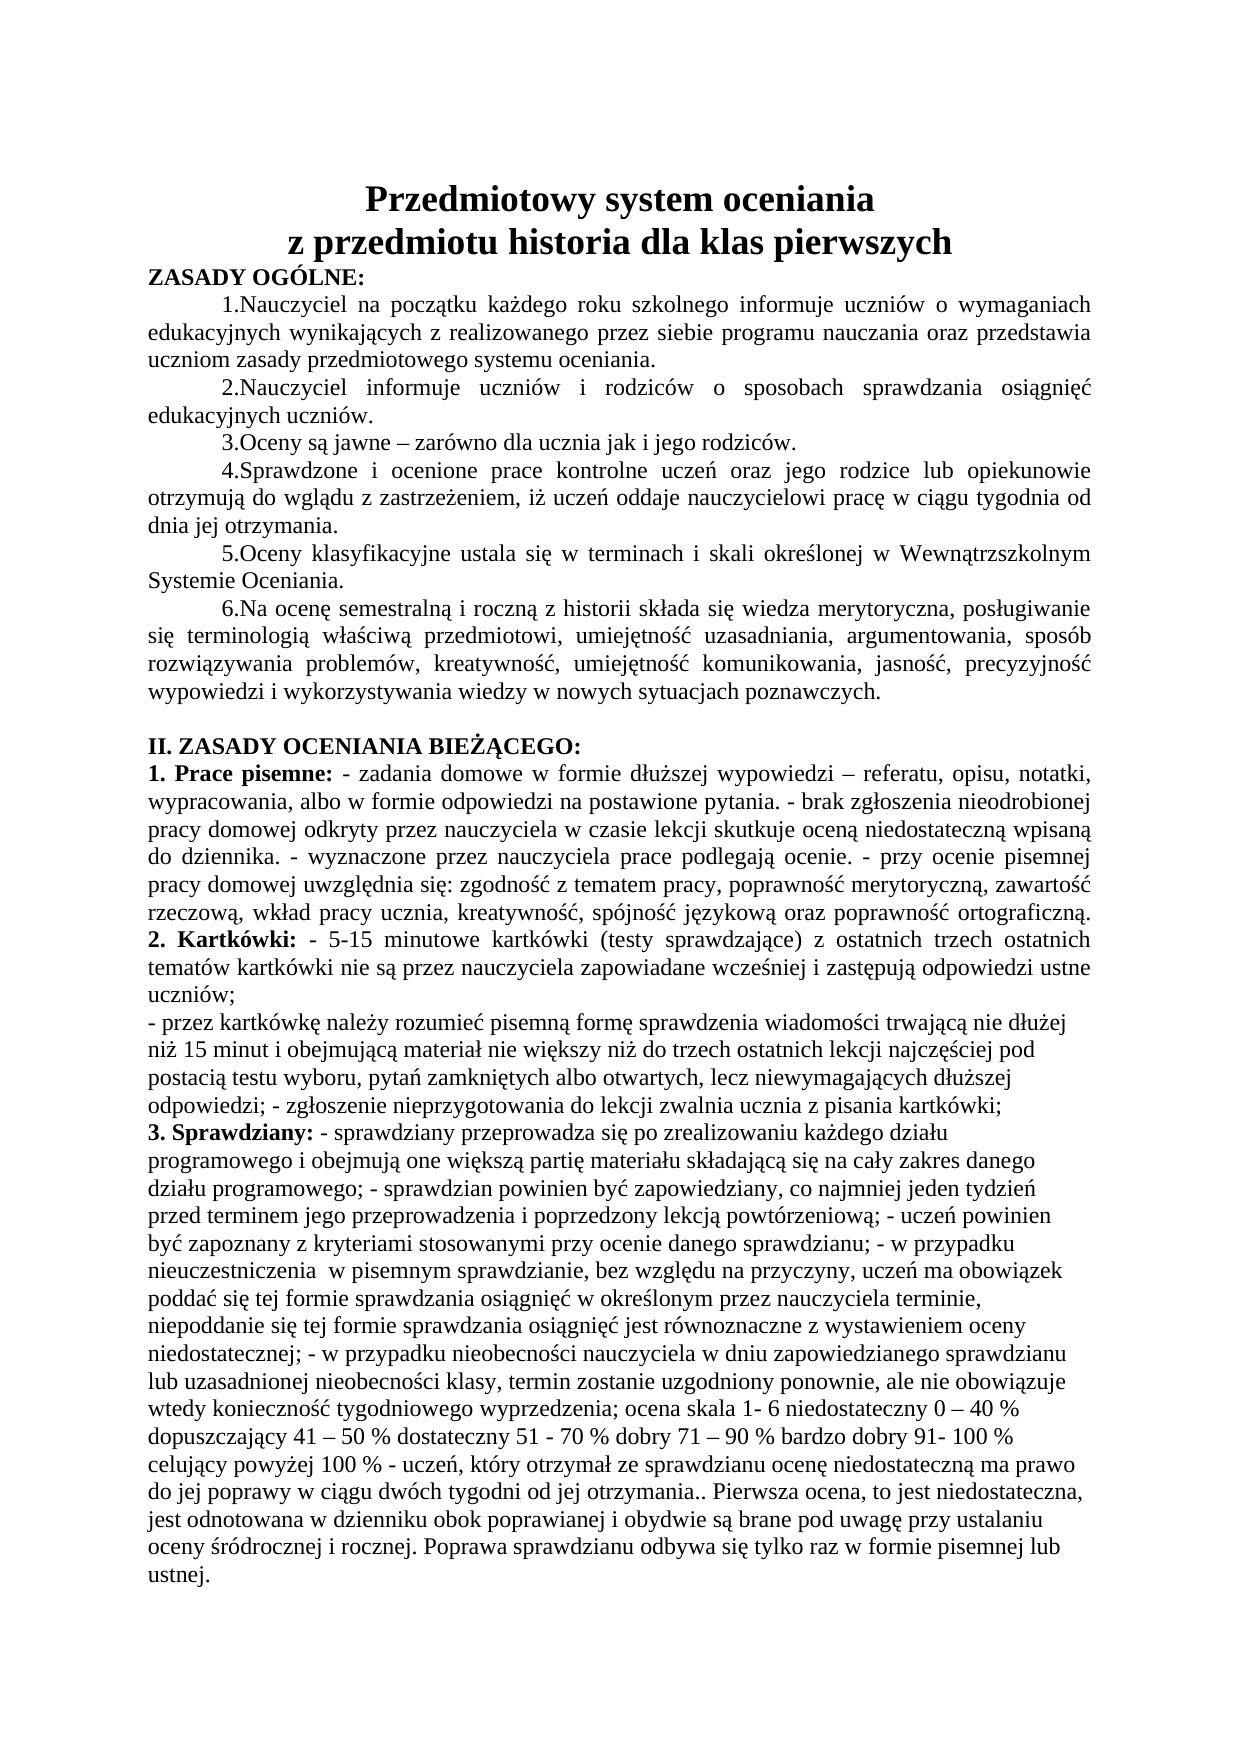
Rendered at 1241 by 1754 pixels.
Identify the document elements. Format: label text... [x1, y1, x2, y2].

text ZASADY OGÓLNE: [148, 263, 1093, 290]
text 2.Nauczyciel informuje uczniów i rodziców o sposobach sprawdzania osiągnięć edukacyjnych uczniów. [148, 373, 1093, 428]
text 6.Na ocenę semestralną i roczną z historii składa się wiedza merytoryczna, posługiwanie się terminologią właściwą przedmiotowi, umiejętność uzasadniania, argumentowania, sposób rozwiązywania problemów, kreatywność, umiejętność komunikowania, jasność, precyzyjność wypowiedzi i wykorzystywania wiedzy w nowych sytuacjach poznawczych. [148, 594, 1093, 704]
text 4.Sprawdzone i ocenione prace kontrolne uczeń oraz jego rodzice lub opiekunowie otrzymują do wglądu z zastrzeżeniem, iż uczeń oddaje nauczycielowi pracę w ciągu tygodnia od dnia jej otrzymania. [148, 456, 1093, 539]
text 3.Oceny są jawne – zarówno dla ucznia jak i jego rodziców. [148, 428, 1093, 456]
text Przedmiotowy system oceniania [148, 176, 1093, 219]
text 5.Oceny klasyfikacyjne ustala się w terminach i skali określonej w Wewnątrzszkolnym Systemie Oceniania. [148, 539, 1093, 594]
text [148, 1008, 1093, 1588]
text z przedmiotu historia dla klas pierwszych [148, 219, 1093, 263]
text 1. Prace pisemne: - zadania domowe w formie dłuższej wypowiedzi – referatu, opisu, notatki, wypracowania, albo w formie odpowiedzi na postawione pytania. - brak zgłoszenia nieodrobionej pracy domowej odkryty przez nauczyciela w czasie lekcji skutkuje oceną niedostateczną wpisaną do dziennika. - wyznaczone przez nauczyciela prace podlegają ocenie. - przy ocenie pisemnej pracy domowej uwzględnia się: zgodność z tematem pracy, poprawność merytoryczną, zawartość rzeczową, wkład pracy ucznia, kreatywność, spójność językową oraz poprawność ortograficzną. 2. Kartkówki: - 5-15 minutowe kartkówki (testy sprawdzające) z ostatnich trzech ostatnich tematów kartkówki nie są przez nauczyciela zapowiadane wcześniej i zastępują odpowiedzi ustne uczniów; [148, 759, 1093, 1008]
text II. ZASADY OCENIANIA BIEŻĄCEGO: [148, 732, 1093, 759]
text 1.Nauczyciel na początku każdego roku szkolnego informuje uczniów o wymaganiach edukacyjnych wynikających z realizowanego przez siebie programu nauczania oraz przedstawia uczniom zasady przedmiotowego systemu oceniania. [148, 290, 1093, 373]
